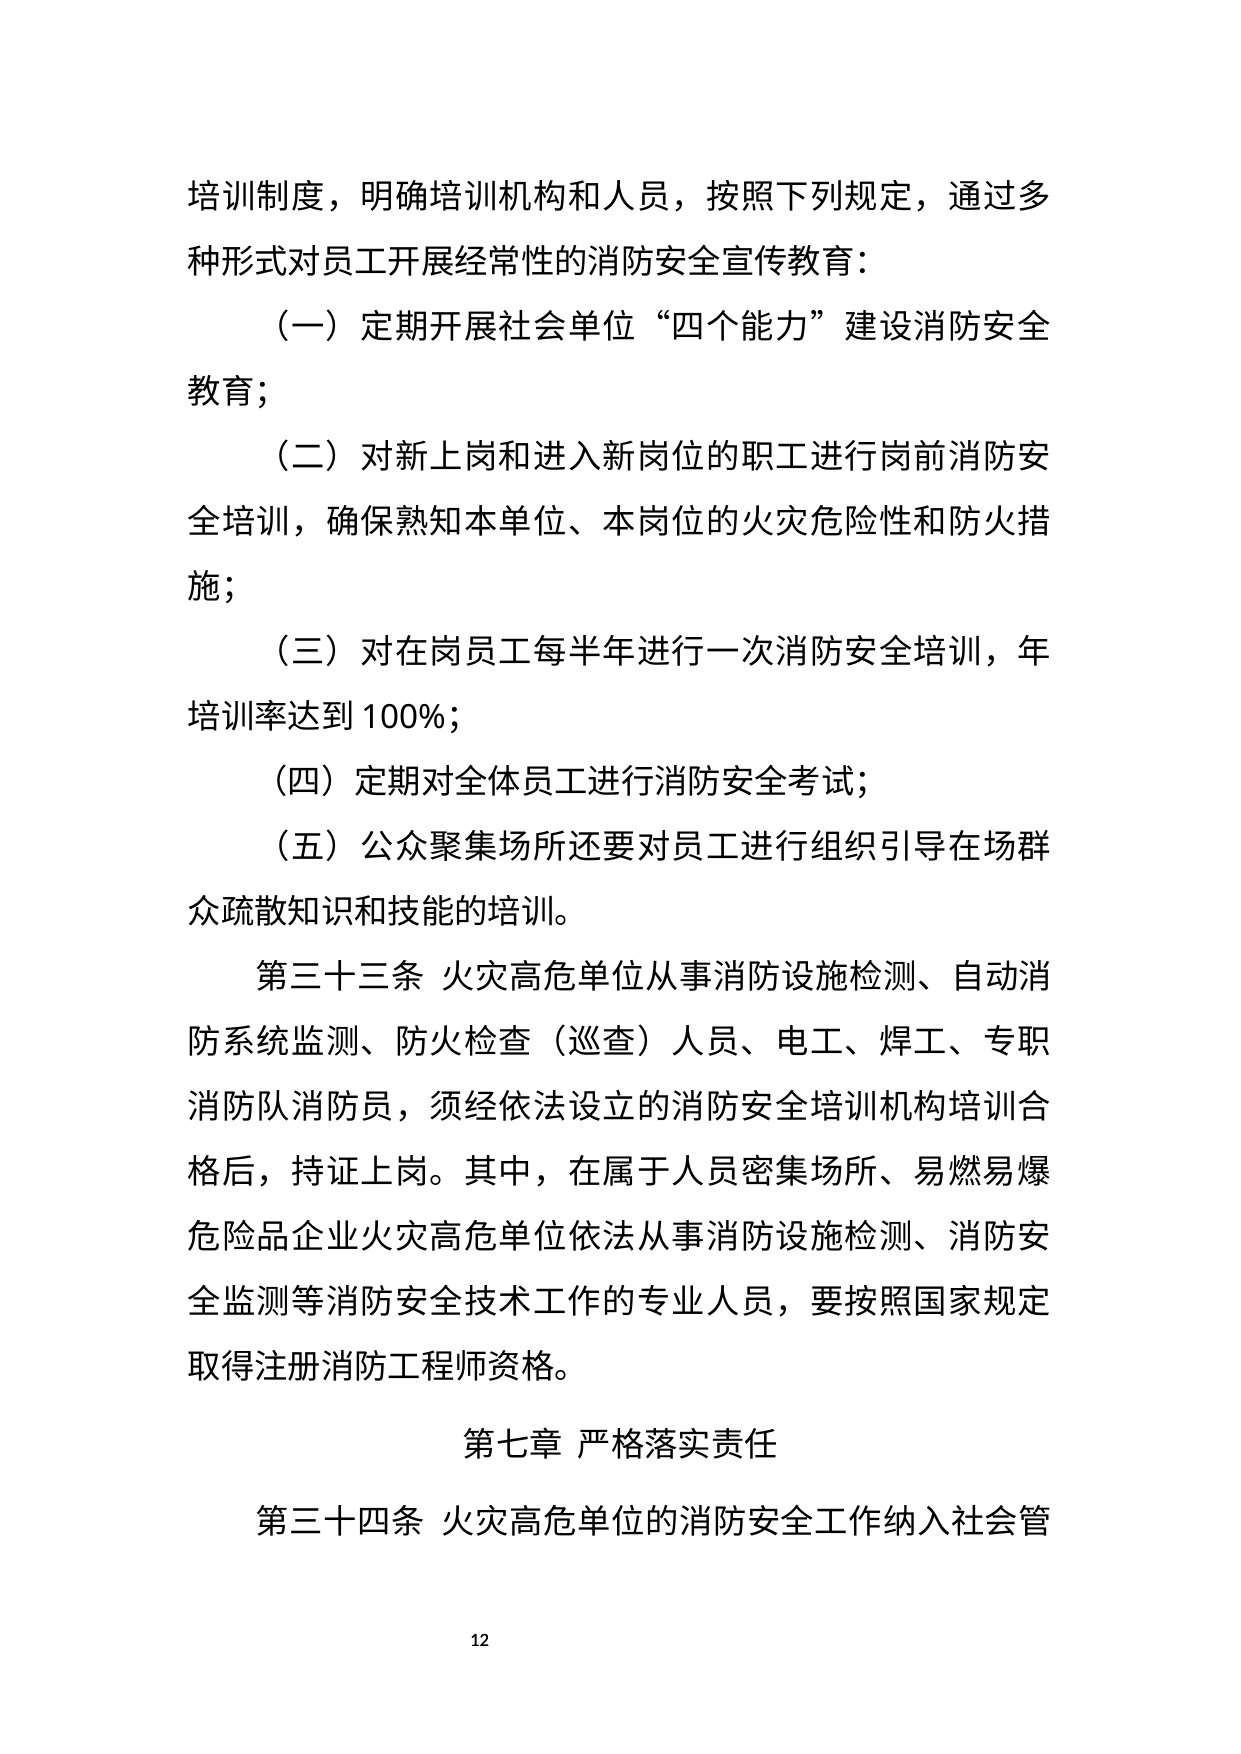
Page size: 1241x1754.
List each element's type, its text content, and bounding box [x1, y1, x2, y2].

text （三）对在岗员工每半年进行一次消防安全培训，年培训率达到100%； [187, 617, 1053, 747]
text （一）定期开展社会单位“四个能力”建设消防安全教育； [187, 292, 1053, 422]
text 第七章 严格落实责任 [187, 1409, 1053, 1474]
text （四）定期对全体员工进行消防安全考试； [187, 747, 1053, 812]
text （五）公众聚集场所还要对员工进行组织引导在场群众疏散知识和技能的培训。 [187, 812, 1053, 942]
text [187, 162, 1053, 292]
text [187, 1487, 1053, 1552]
text （二）对新上岗和进入新岗位的职工进行岗前消防安全培训，确保熟知本单位、本岗位的火灾危险性和防火措施； [187, 422, 1053, 617]
text 第三十三条 火灾高危单位从事消防设施检测、自动消防系统监测、防火检查（巡查）人员、电工、焊工、专职消防队消防员，须经依法设立的消防安全培训机构培训合格后，持证上岗。其中，在属于人员密集场所、易燃易爆危险品企业火灾高危单位依法从事消防设施检测、消防安全监测等消防安全技术工作的专业人员，要按照国家规定取得注册消防工程师资格。 [187, 942, 1053, 1397]
